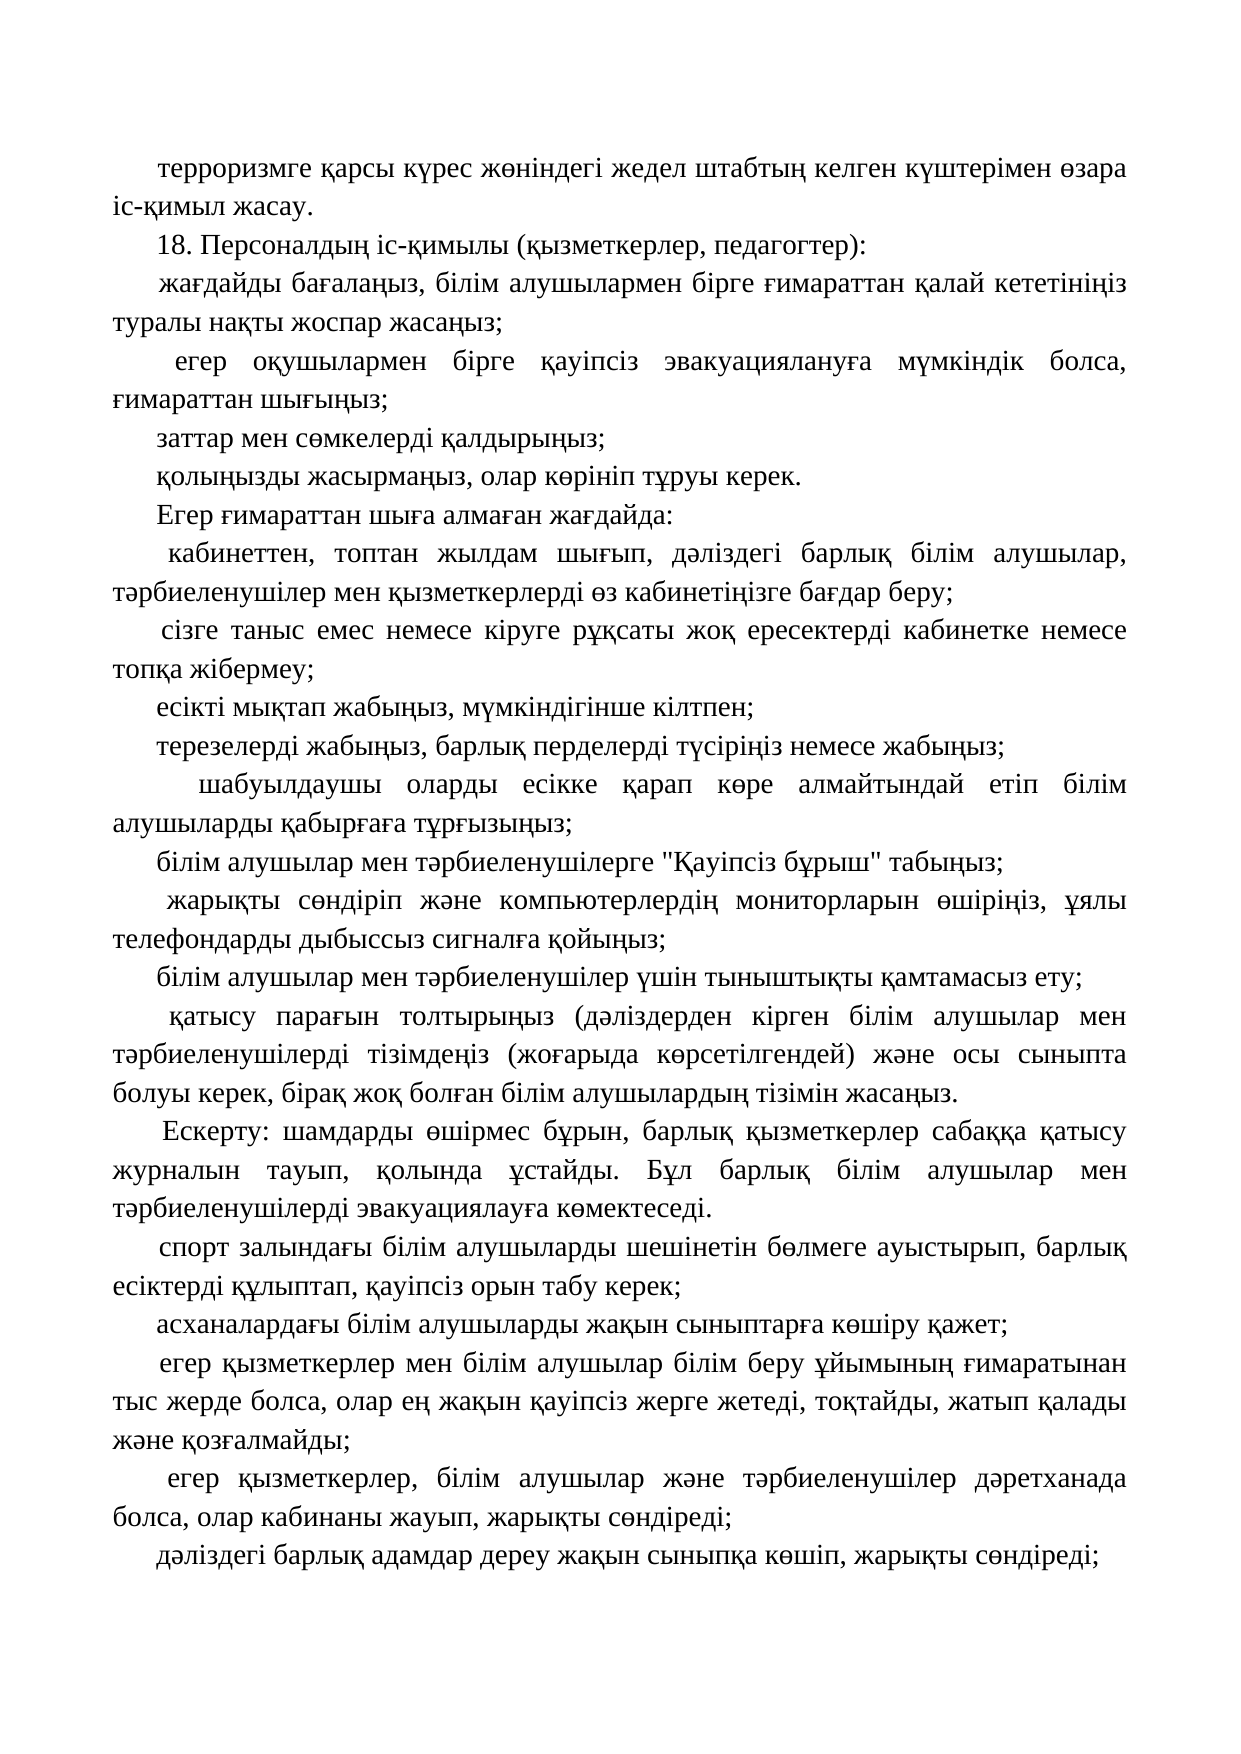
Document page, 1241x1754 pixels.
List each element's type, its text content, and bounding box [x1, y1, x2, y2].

text қолыңызды жасырмаңыз, олар көрініп тұруы керек. [112, 458, 1128, 492]
text есікті мықтап жабыңыз, мүмкіндігінше кілтпен; [112, 689, 1128, 723]
text терроризмге қарсы күрес жөніндегі жедел штабтың келген күштерімен өзара іс-қимыл жасау. [112, 150, 1128, 222]
text жағдайды бағалаңыз, білім алушылармен бірге ғимараттан қалай кететініңіз туралы нақты жоспар жасаңыз; [112, 266, 1128, 338]
text шабуылдаушы оларды есікке қарап көре алмайтындай етіп білім алушыларды қабырғаға тұрғызыңыз; [112, 767, 1128, 839]
text Егер ғимараттан шыға алмаған жағдайда: [112, 497, 1128, 530]
text терезелерді жабыңыз, барлық перделерді түсіріңіз немесе жабыңыз; [112, 728, 1128, 762]
text 18. Персоналдың іс-қимылы (қызметкерлер, педагогтер): [112, 227, 1128, 261]
text кабинеттен, топтан жылдам шығып, дәліздегі барлық білім алушылар, тәрбиеленушілер мен қызметкерлерді өз кабинетіңізге бағдар беру; [112, 535, 1128, 607]
text спорт залындағы білім алушыларды шешінетін бөлмеге ауыстырып, барлық есіктерді құлыптап, қауіпсіз орын табу керек; [112, 1229, 1128, 1301]
text білім алушылар мен тәрбиеленушілерге "Қауіпсіз бұрыш" табыңыз; [112, 844, 1128, 877]
text қатысу парағын толтырыңыз (дәліздерден кірген білім алушылар мен тәрбиеленушілерді тізімдеңіз (жоғарыда көрсетілгендей) және осы сыныпта болуы керек, бірақ жоқ болған білім алушылардың тізімін жасаңыз. [112, 998, 1128, 1108]
text жарықты сөндіріп және компьютерлердің мониторларын өшіріңіз, ұялы телефондарды дыбыссыз сигналға қойыңыз; [112, 882, 1128, 954]
text асханалардағы білім алушыларды жақын сыныптарға көшіру қажет; [112, 1306, 1128, 1340]
text заттар мен сөмкелерді қалдырыңыз; [112, 420, 1128, 453]
text дәліздегі барлық адамдар дереу жақын сыныпқа көшіп, жарықты сөндіреді; [112, 1537, 1128, 1571]
text егер қызметкерлер мен білім алушылар білім беру ұйымының ғимаратынан тыс жерде болса, олар ең жақын қауіпсіз жерге жетеді, тоқтайды, жатып қалады және қозғалмайды; [112, 1345, 1128, 1455]
text Ескерту: шамдарды өшірмес бұрын, барлық қызметкерлер сабаққа қатысу журналын тауып, қолында ұстайды. Бұл барлық білім алушылар мен тәрбиеленушілерді эвакуациялауға көмектеседі. [112, 1113, 1128, 1224]
text сізге таныс емес немесе кіруге рұқсаты жоқ ересектерді кабинетке немесе топқа жібермеу; [112, 612, 1128, 684]
text егер қызметкерлер, білім алушылар және тәрбиеленушілер дәретханада болса, олар кабинаны жауып, жарықты сөндіреді; [112, 1460, 1128, 1532]
text білім алушылар мен тәрбиеленушілер үшін тыныштықты қамтамасыз ету; [112, 959, 1128, 993]
text егер оқушылармен бірге қауіпсіз эвакуациялануға мүмкіндік болса, ғимараттан шығыңыз; [112, 343, 1128, 415]
